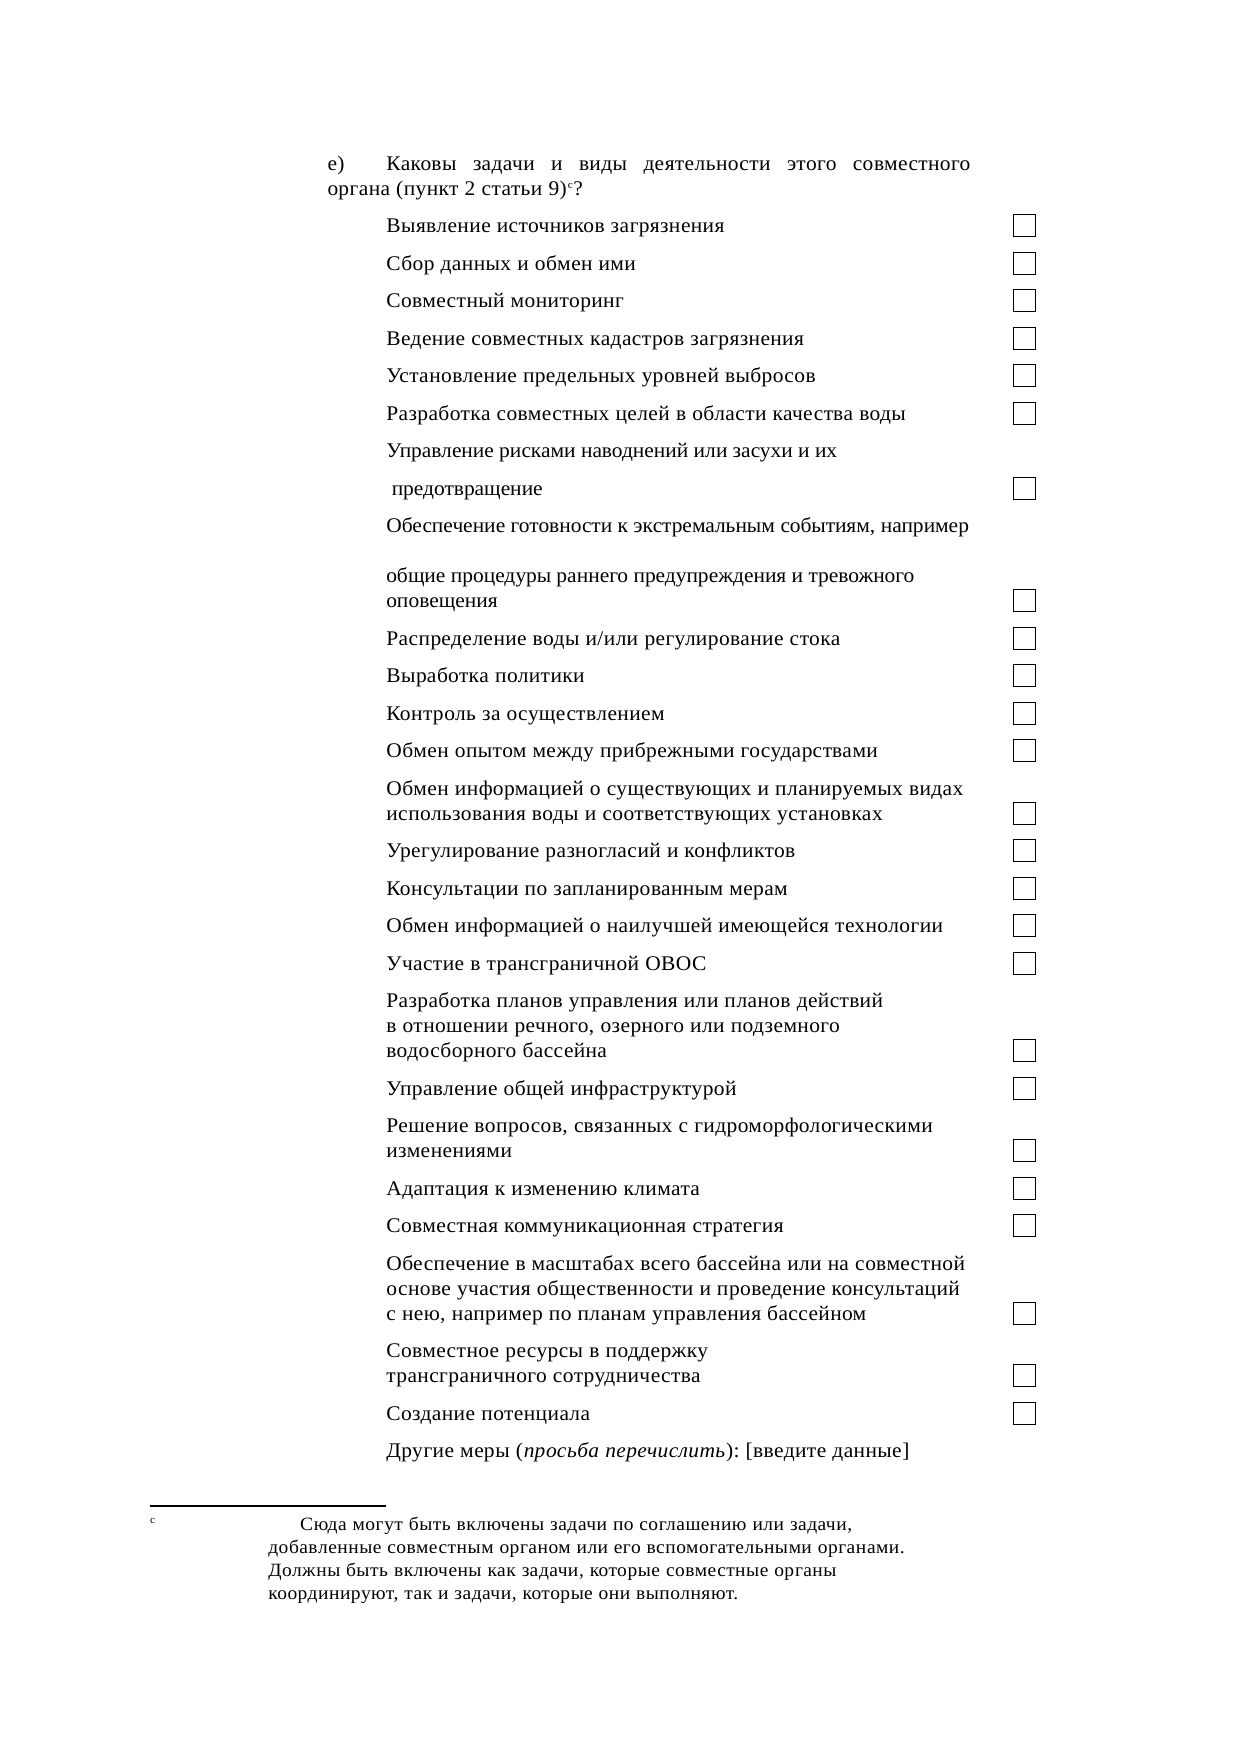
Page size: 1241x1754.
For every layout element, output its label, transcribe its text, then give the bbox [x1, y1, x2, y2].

text Управление общей инфраструктурой [268, 1075, 972, 1100]
text Совместный мониторинг [268, 287, 972, 312]
text Участие в трансграничной ОВОС [268, 950, 972, 975]
text Выявление источников загрязнения [268, 212, 972, 237]
text Распределение воды и/или регулирование стока [268, 625, 972, 650]
text Обеспечение в масштабах всего бассейна или на совместной основе участия общественности и проведение консультаций с нею, например по планам управления бассейном [268, 1250, 972, 1325]
text Выработка политики [268, 662, 972, 687]
text Разработка совместных целей в области качества воды [268, 400, 972, 425]
text Контроль за осуществлением [268, 700, 972, 725]
text Сбор данных и обмен ими [268, 250, 972, 275]
text Установление предельных уровней выбросов [268, 362, 972, 387]
text Решение вопросов, связанных с гидроморфологическими изменениями [268, 1112, 972, 1162]
text Создание потенциала [268, 1400, 972, 1425]
text Разработка планов управления или планов действий в отношении речного, озерного или подземного водосборного бассейна [268, 987, 972, 1062]
text Ведение совместных кадастров загрязнения [268, 325, 972, 350]
text Обмен информацией о существующих и планируемых видах использования воды и соответствующих установках [268, 775, 972, 825]
text Другие меры (просьба перечислить): [введите данные] [268, 1437, 972, 1462]
text Адаптация к изменению климата [268, 1175, 972, 1200]
text Управление рисками наводнений или засухи и их [268, 437, 972, 462]
text Совместная коммуникационная стратегия [268, 1212, 972, 1237]
text Урегулирование разногласий и конфликтов [268, 837, 972, 862]
text Обмен опытом между прибрежными государствами [268, 737, 972, 762]
text предотвращение [268, 475, 972, 500]
text е) Каковы задачи и виды деятельности этого совместного органа (пункт 2 статьи 9)? [268, 150, 972, 200]
text Консультации по запланированным мерам [268, 875, 972, 900]
text Совместное ресурсы в поддержку трансграничного сотрудничества [268, 1337, 972, 1387]
text Обеспечение готовности к экстремальным событиям, например общие процедуры раннего предупреждения и тревожного оповещения [268, 512, 972, 612]
text Обмен информацией о наилучшей имеющейся технологии [268, 912, 972, 937]
